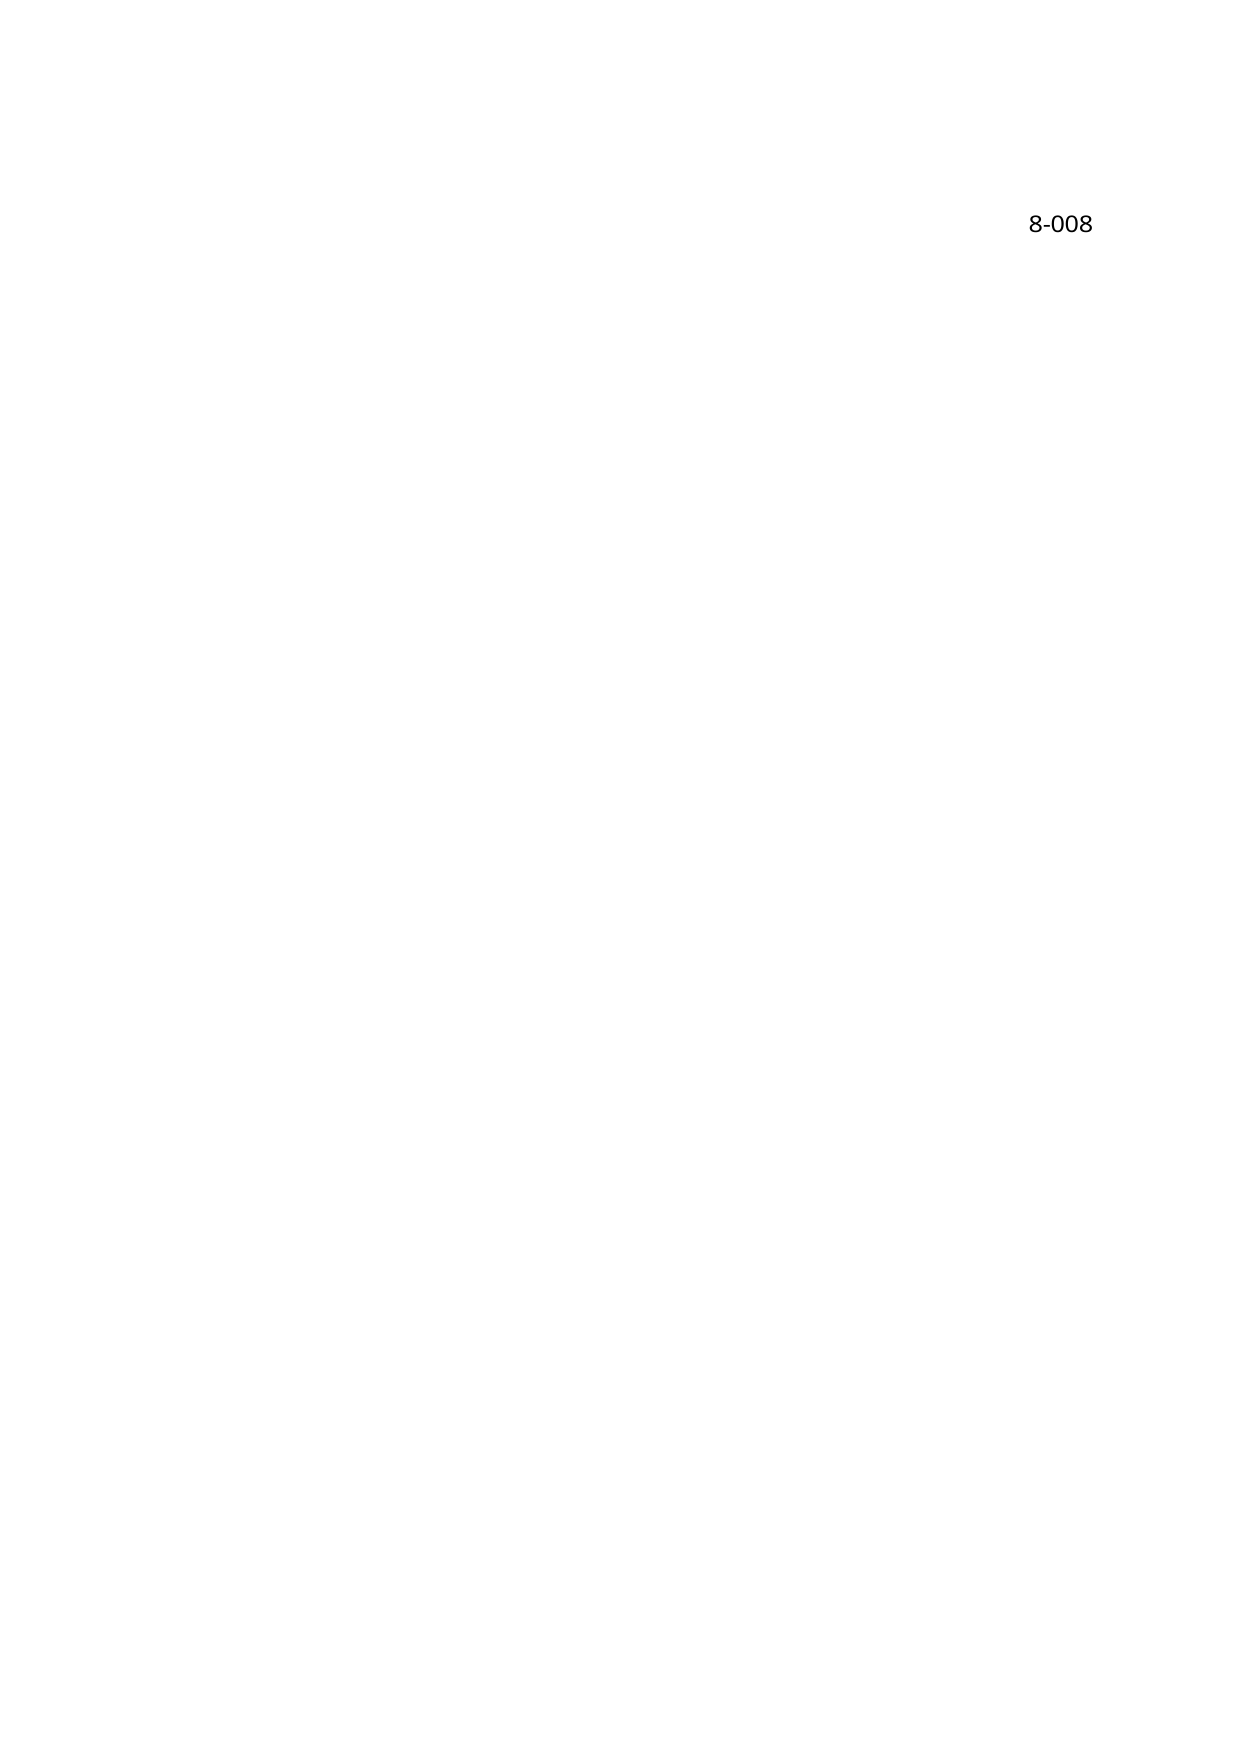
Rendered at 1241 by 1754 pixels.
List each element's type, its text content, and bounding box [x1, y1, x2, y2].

text 8-008 [135, 208, 1093, 239]
